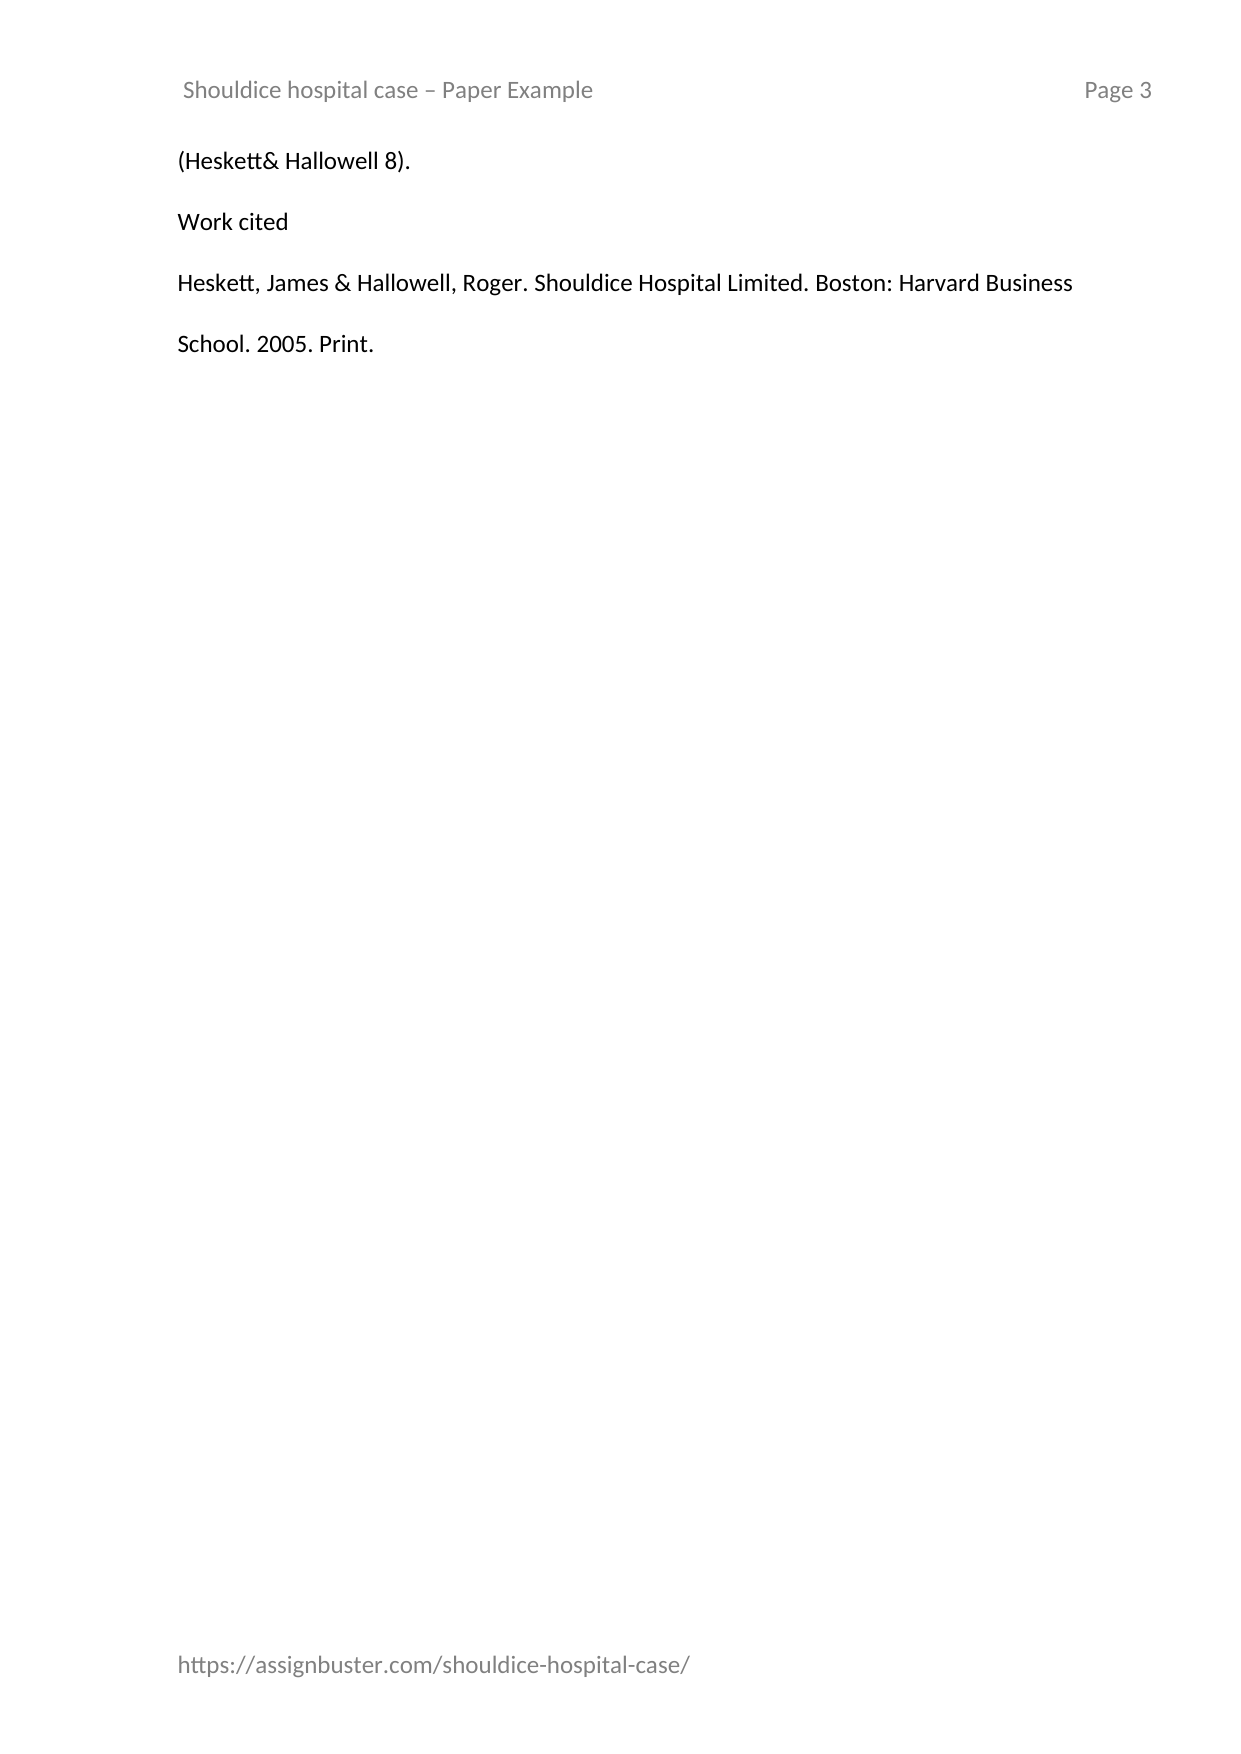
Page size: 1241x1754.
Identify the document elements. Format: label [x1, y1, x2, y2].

text [177, 145, 1152, 359]
